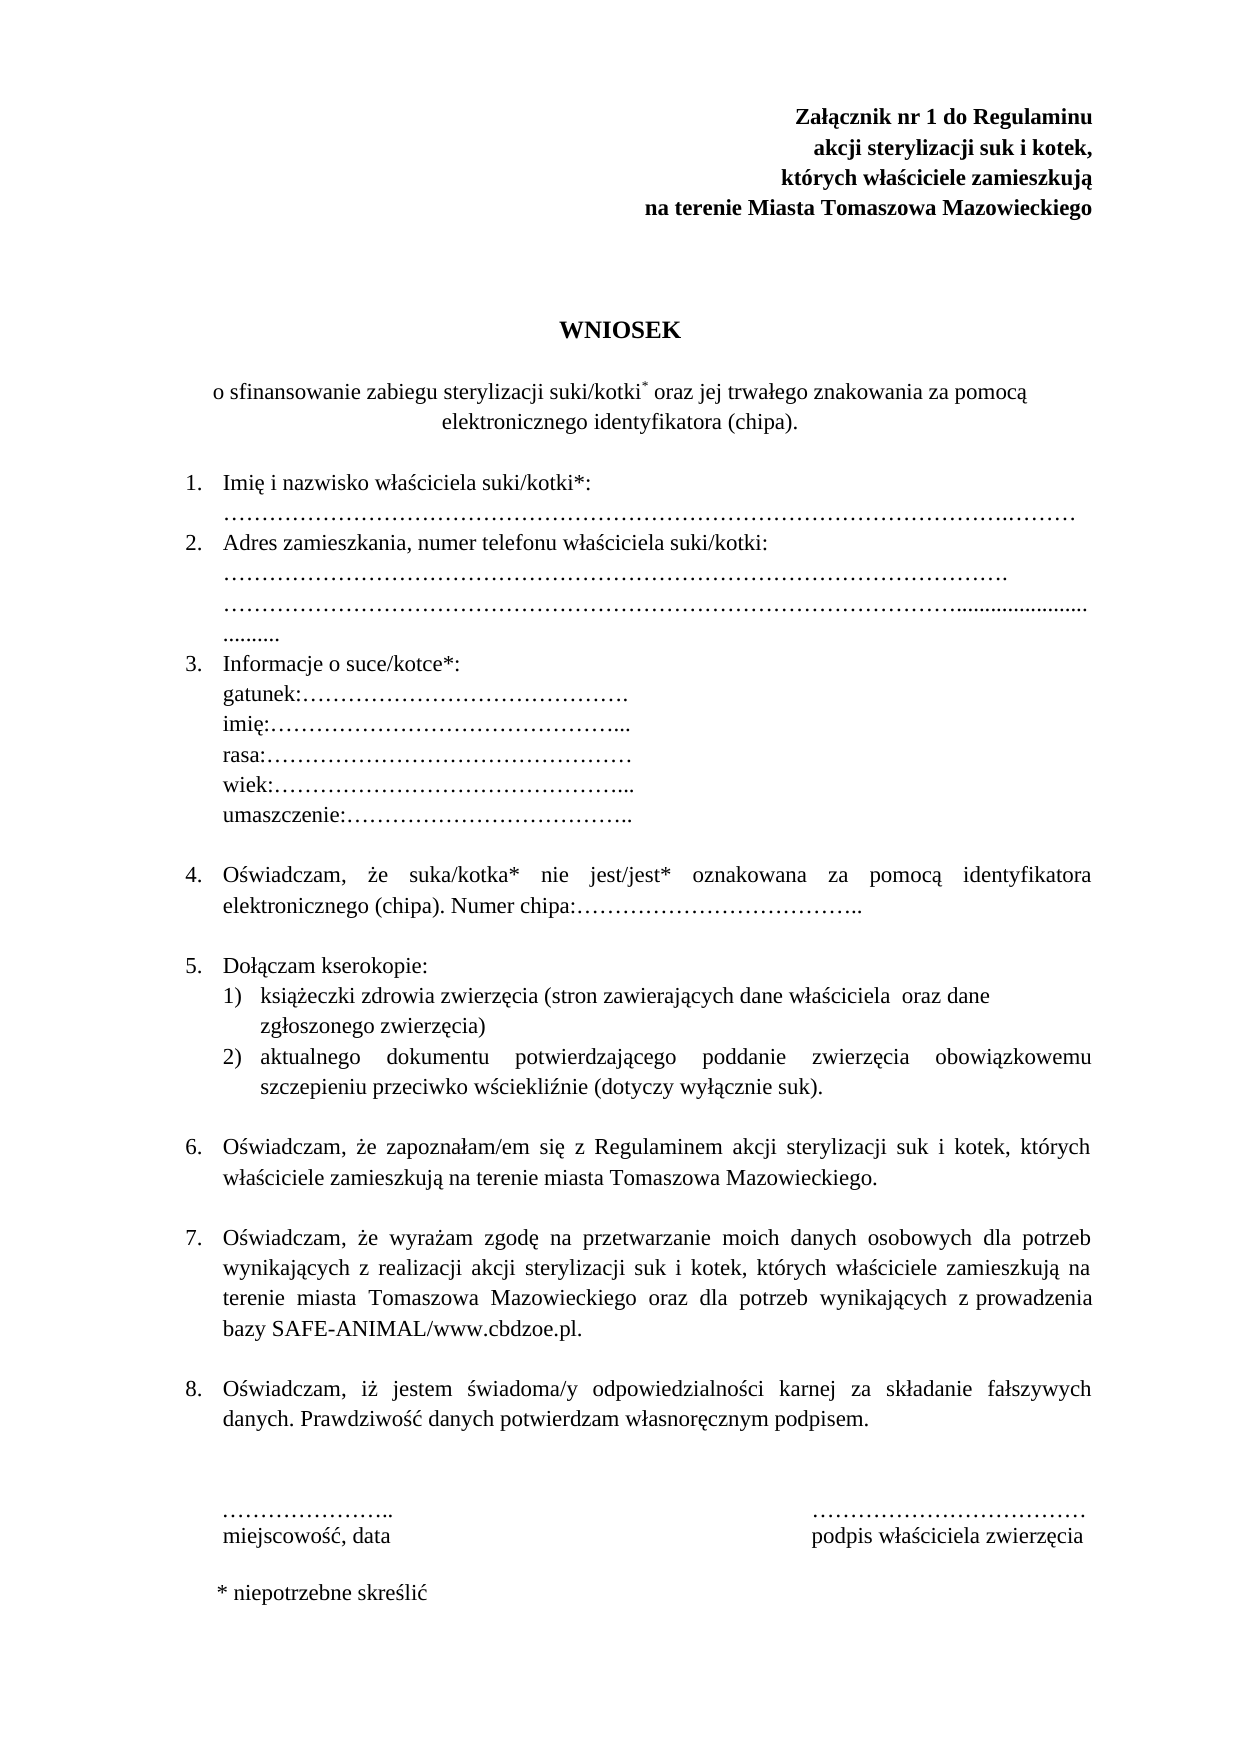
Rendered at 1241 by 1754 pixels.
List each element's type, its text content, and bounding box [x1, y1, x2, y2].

list Adres zamieszkania, numer telefonu właściciela suki/kotki: [185, 529, 1093, 556]
text ………………….. ……………………………… [148, 1496, 1093, 1522]
list ………………………………………………………………………………………….……… [223, 499, 1093, 525]
text na terenie Miasta Tomaszowa Mazowieckiego [148, 194, 1093, 220]
text WNIOSEK [148, 315, 1093, 344]
list imię:………………………………………... [223, 710, 1093, 737]
list ………………………………………………………………………………………….……………………………………………………………………………………................................. [223, 559, 1093, 646]
list wiek:………………………………………... [223, 771, 1093, 797]
list Dołączam kserokopie: [185, 952, 1093, 978]
text Załącznik nr 1 do Regulaminu [148, 103, 1093, 130]
list miejscowość, data podpis właściciela zwierzęcia [223, 1522, 1093, 1548]
list Oświadczam, że suka/kotka* nie jest/jest* oznakowana za pomocą identyfikatora elektronicznego (chipa). Numer chipa:……………………………….. [185, 861, 1093, 918]
list umaszczenie:……………………………….. [223, 801, 1093, 827]
list książeczki zdrowia zwierzęcia (stron zawierających dane właściciela oraz dane zgłoszonego zwierzęcia) [223, 982, 1093, 1039]
list Oświadczam, że wyrażam zgodę na przetwarzanie moich danych osobowych dla potrzeb wynikających z realizacji akcji sterylizacji suk i kotek, których właściciele zamieszkują na terenie miasta Tomaszowa Mazowieckiego oraz dla potrzeb wynikających z prowadzenia bazy SAFE-ANIMAL/www.cbdzoe.pl. [185, 1224, 1093, 1341]
text akcji sterylizacji suk i kotek, [148, 134, 1093, 160]
list Oświadczam, że zapoznałam/em się z Regulaminem akcji sterylizacji suk i kotek, których właściciele zamieszkują na terenie miasta Tomaszowa Mazowieckiego. [185, 1133, 1093, 1190]
text o sfinansowanie zabiegu sterylizacji suki/kotki* oraz jej trwałego znakowania za pomocą elektronicznego identyfikatora (chipa). [148, 378, 1093, 435]
list gatunek:……………………………………. [223, 680, 1093, 707]
list aktualnego dokumentu potwierdzającego poddanie zwierzęcia obowiązkowemu szczepieniu przeciwko wściekliźnie (dotyczy wyłącznie suk). [223, 1043, 1093, 1099]
text których właściciele zamieszkują [148, 164, 1093, 190]
text * niepotrzebne skreślić [148, 1579, 1093, 1605]
list rasa:………………………………………… [223, 741, 1093, 767]
list Imię i nazwisko właściciela suki/kotki*: [185, 469, 1093, 495]
list Informacje o suce/kotce*: [185, 650, 1093, 676]
list Oświadczam, iż jestem świadoma/y odpowiedzialności karnej za składanie fałszywych danych. Prawdziwość danych potwierdzam własnoręcznym podpisem. [185, 1375, 1093, 1432]
